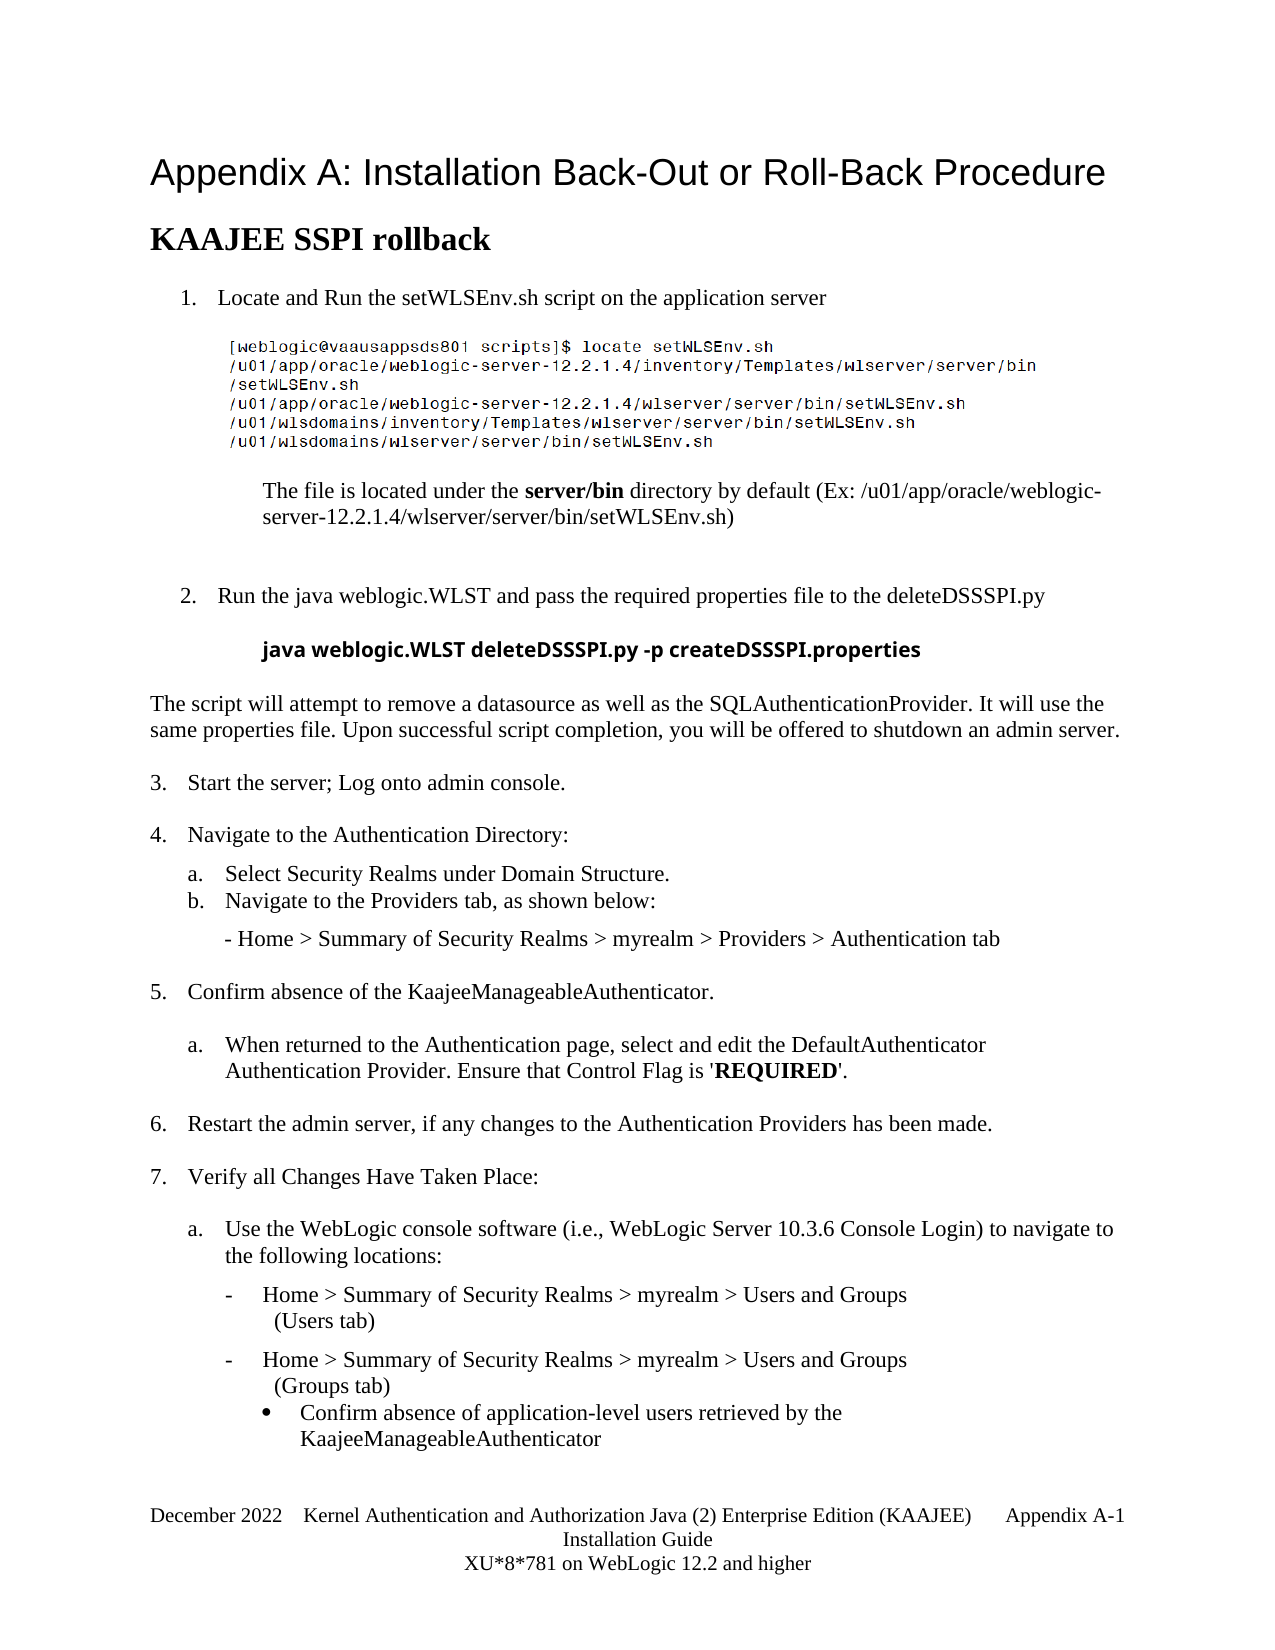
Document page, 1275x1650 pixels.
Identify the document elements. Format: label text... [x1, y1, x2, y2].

subtitle The script will attempt to remove a datasource as well as the SQLAuthenticationProvider. It will use the same properties file. Upon successful script completion, you will be offered to shutdown an admin server. [150, 690, 1125, 742]
text - Home > Summary of Security Realms > myrealm > Providers > Authentication tab [150, 926, 1125, 952]
list Confirm absence of application-level users retrieved by the KaajeeManageableAuthenticator [262, 1398, 1125, 1451]
list Restart the admin server, if any changes to the Authentication Providers has been made. [150, 1110, 1125, 1136]
list When returned to the Authentication page, select and edit the DefaultAuthenticator Authentication Provider. Ensure that Control Flag is 'REQUIRED'. [187, 1031, 1125, 1084]
list Navigate to the Authentication Directory: [150, 821, 1125, 848]
list Start the server; Log onto admin console. [150, 769, 1125, 795]
list Home > Summary of Security Realms > myrealm > Users and Groups (Users tab) [225, 1281, 1125, 1333]
list Navigate to the Providers tab, as shown below: [187, 887, 1125, 913]
list Select Security Realms under Domain Structure. [187, 860, 1125, 887]
text java weblogic.WLST deleteDSSSPI.py -p createDSSSPI.properties [262, 635, 1125, 663]
list Home > Summary of Security Realms > myrealm > Users and Groups (Groups tab) [225, 1346, 1125, 1398]
picture [217, 336, 1079, 451]
list Confirm absence of the KaajeeManageableAuthenticator. [150, 978, 1125, 1004]
list Use the WebLogic console software (i.e., WebLogic Server 10.3.6 Console Login) to navigate to the following locations: [187, 1215, 1125, 1268]
subtitle KAAJEE SSPI rollback [150, 219, 1125, 258]
list Verify all Changes Have Taken Place: [150, 1163, 1125, 1189]
subtitle Run the java weblogic.WLST and pass the required properties file to the deleteDSSSPI.py [180, 582, 1125, 608]
text The file is located under the server/bin directory by default (Ex: /u01/app/oracle/weblogic-server-12.2.1.4/wlserver/server/bin/setWLSEnv.sh) [262, 477, 1125, 529]
subtitle Appendix A: Installation Back-Out or Roll-Back Procedure [150, 150, 1125, 193]
list Locate and Run the setWLSEnv.sh script on the application server [180, 284, 1125, 311]
